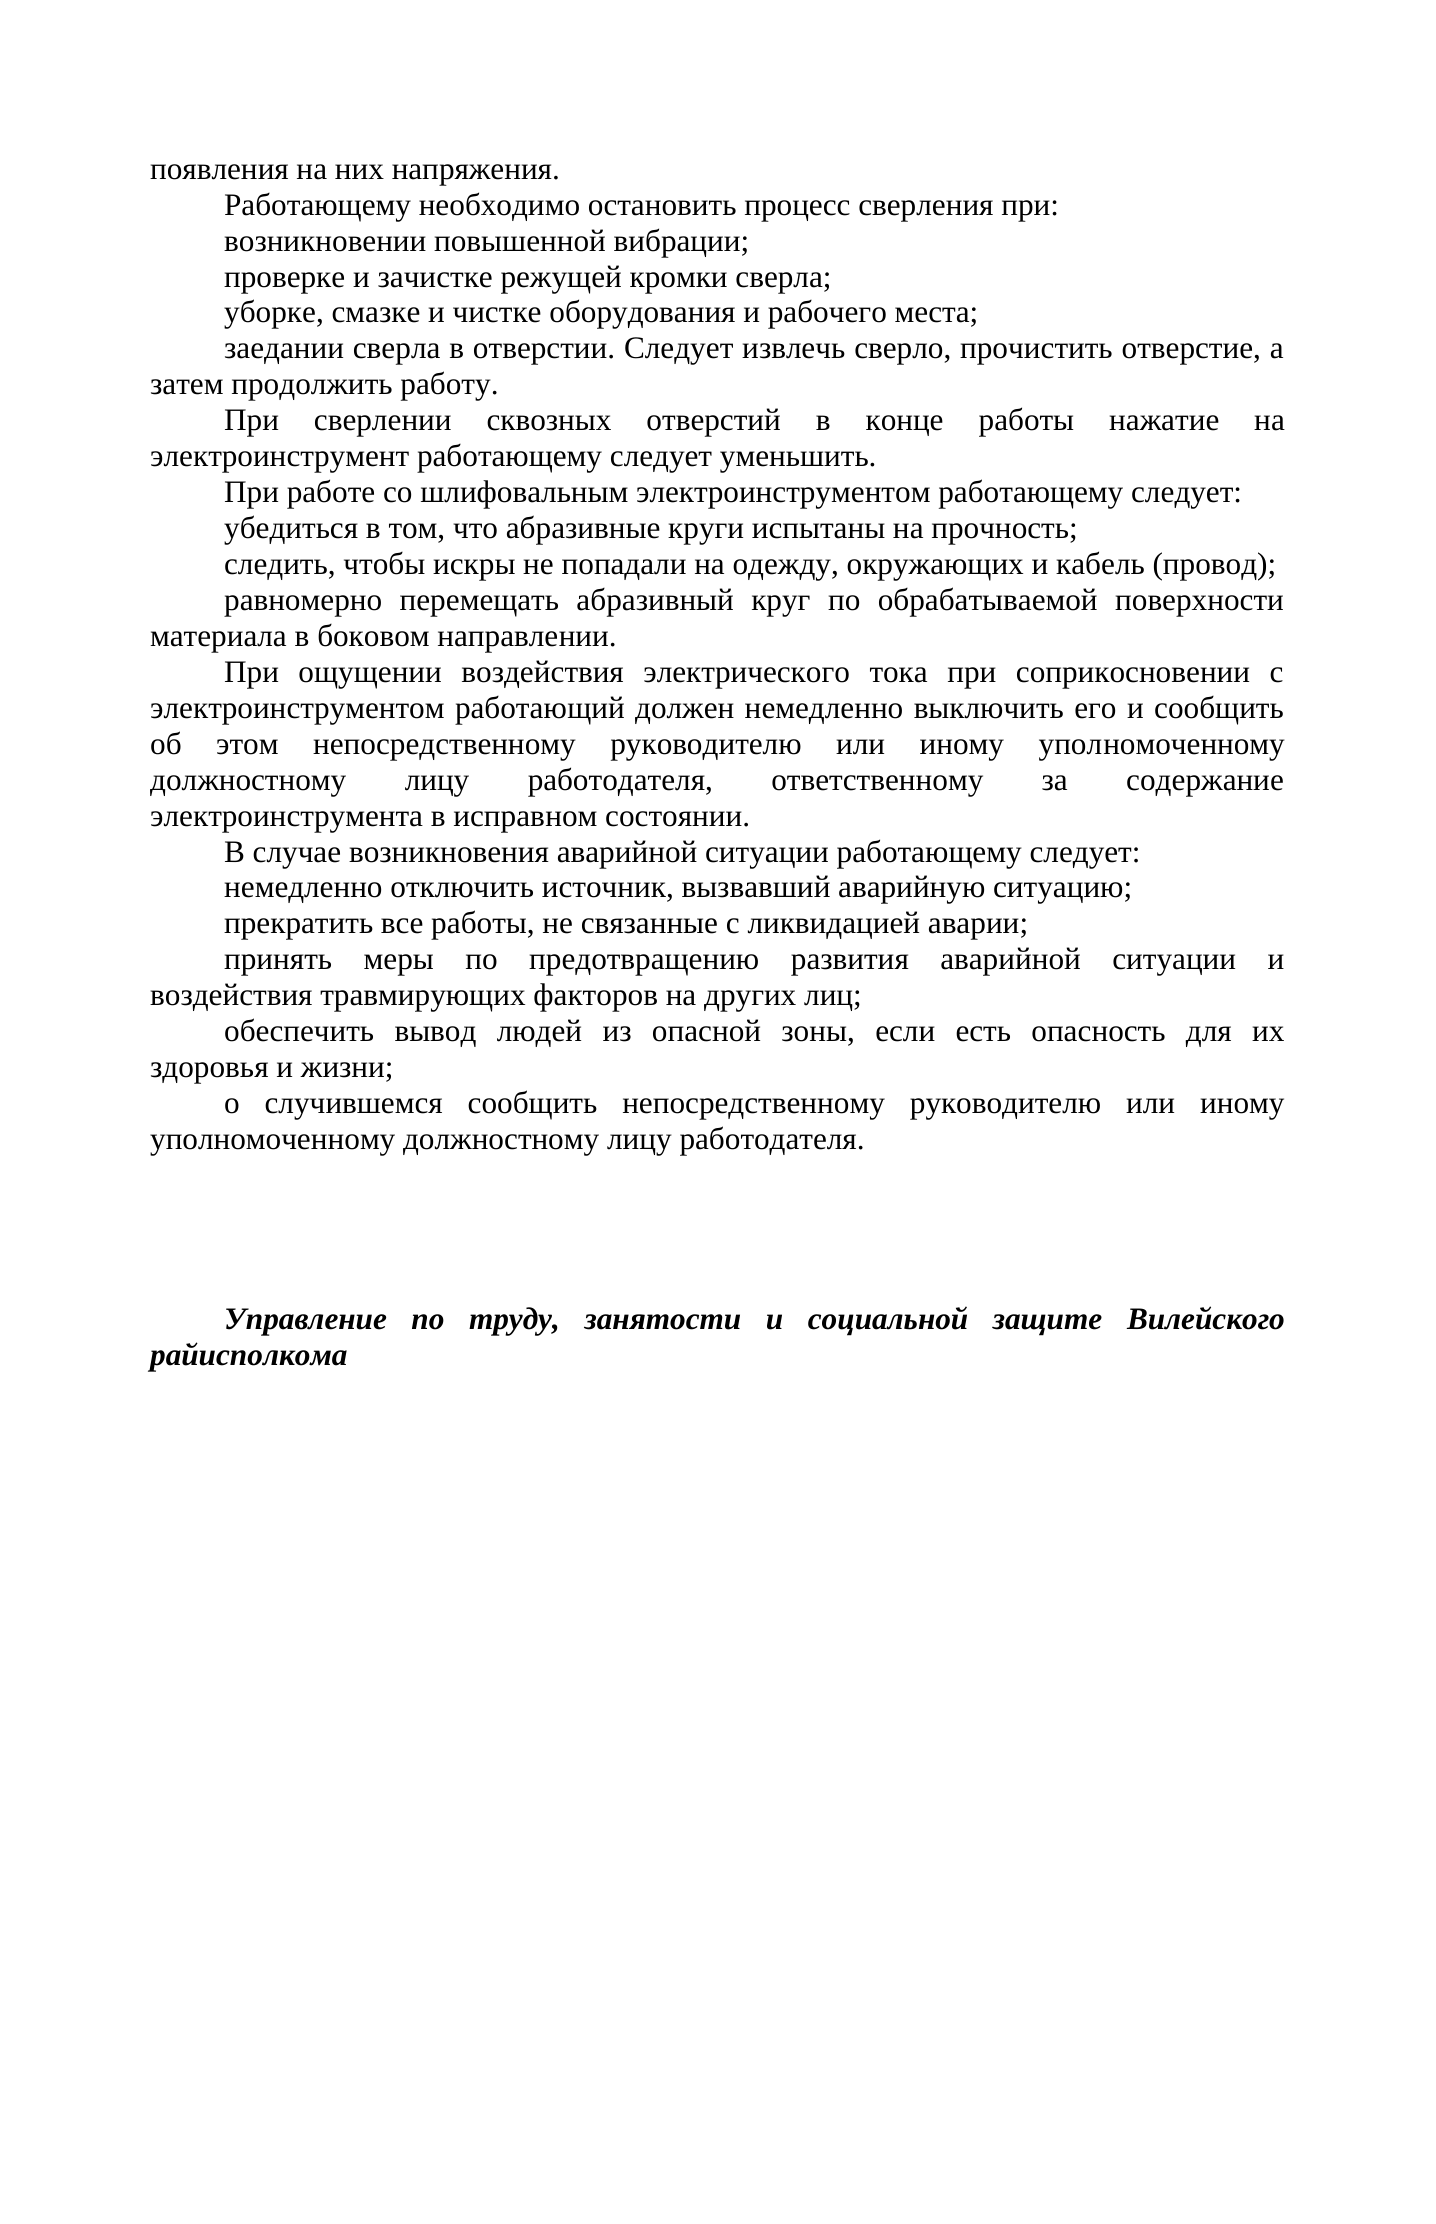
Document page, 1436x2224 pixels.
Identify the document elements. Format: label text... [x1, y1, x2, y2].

text принять меры по предотвращению развития аварийной ситуации и воздействия травмирующих факторов на других лиц; [150, 941, 1285, 1012]
text следить, чтобы искры не попадали на одежду, окружающих и кабель (провод); [150, 545, 1286, 581]
text о случившемся сообщить непосредственному руководителю или иному уполномоченному должностному лицу работодателя. [150, 1084, 1286, 1156]
text Управление по труду, занятости и социальной защите Вилейского райисполкома [150, 1300, 1286, 1372]
text убедиться в том, что абразивные круги испытаны на прочность; [150, 509, 1286, 545]
text уборке, смазке и чистке оборудования и рабочего места; [150, 294, 1286, 330]
text Работающему необходимо остановить процесс сверления при: [150, 186, 1286, 222]
text При ощущении воздействия электрического тока при соприкосновении с электроинструментом работающий должен немедленно выключить его и сообщить об этом непосредственному руководителю или иному уполномоченному должностному лицу работодателя, ответственному за содержание электроинструмента в исправном состоянии. [150, 653, 1285, 833]
text В случае возникновения аварийной ситуации работающему следует: [150, 833, 1286, 869]
text равномерно перемещать абразивный круг по обрабатываемой поверхности материала в боковом направлении. [150, 581, 1285, 653]
text немедленно отключить источник, вызвавший аварийную ситуацию; [150, 869, 1286, 905]
text возникновении повышенной вибрации; [150, 222, 1286, 258]
text прекратить все работы, не связанные с ликвидацией аварии; [150, 905, 1286, 941]
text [150, 150, 1285, 186]
text проверке и зачистке режущей кромки сверла; [150, 258, 1286, 294]
text заедании сверла в отверстии. Следует извлечь сверло, прочистить отверстие, а затем продолжить работу. [150, 330, 1286, 402]
text обеспечить вывод людей из опасной зоны, если есть опасность для их здоровья и жизни; [150, 1012, 1286, 1084]
text При работе со шлифовальным электроинструментом работающему следует: [150, 473, 1286, 509]
text При сверлении сквозных отверстий в конце работы нажатие на электроинструмент работающему следует уменьшить. [150, 402, 1286, 473]
